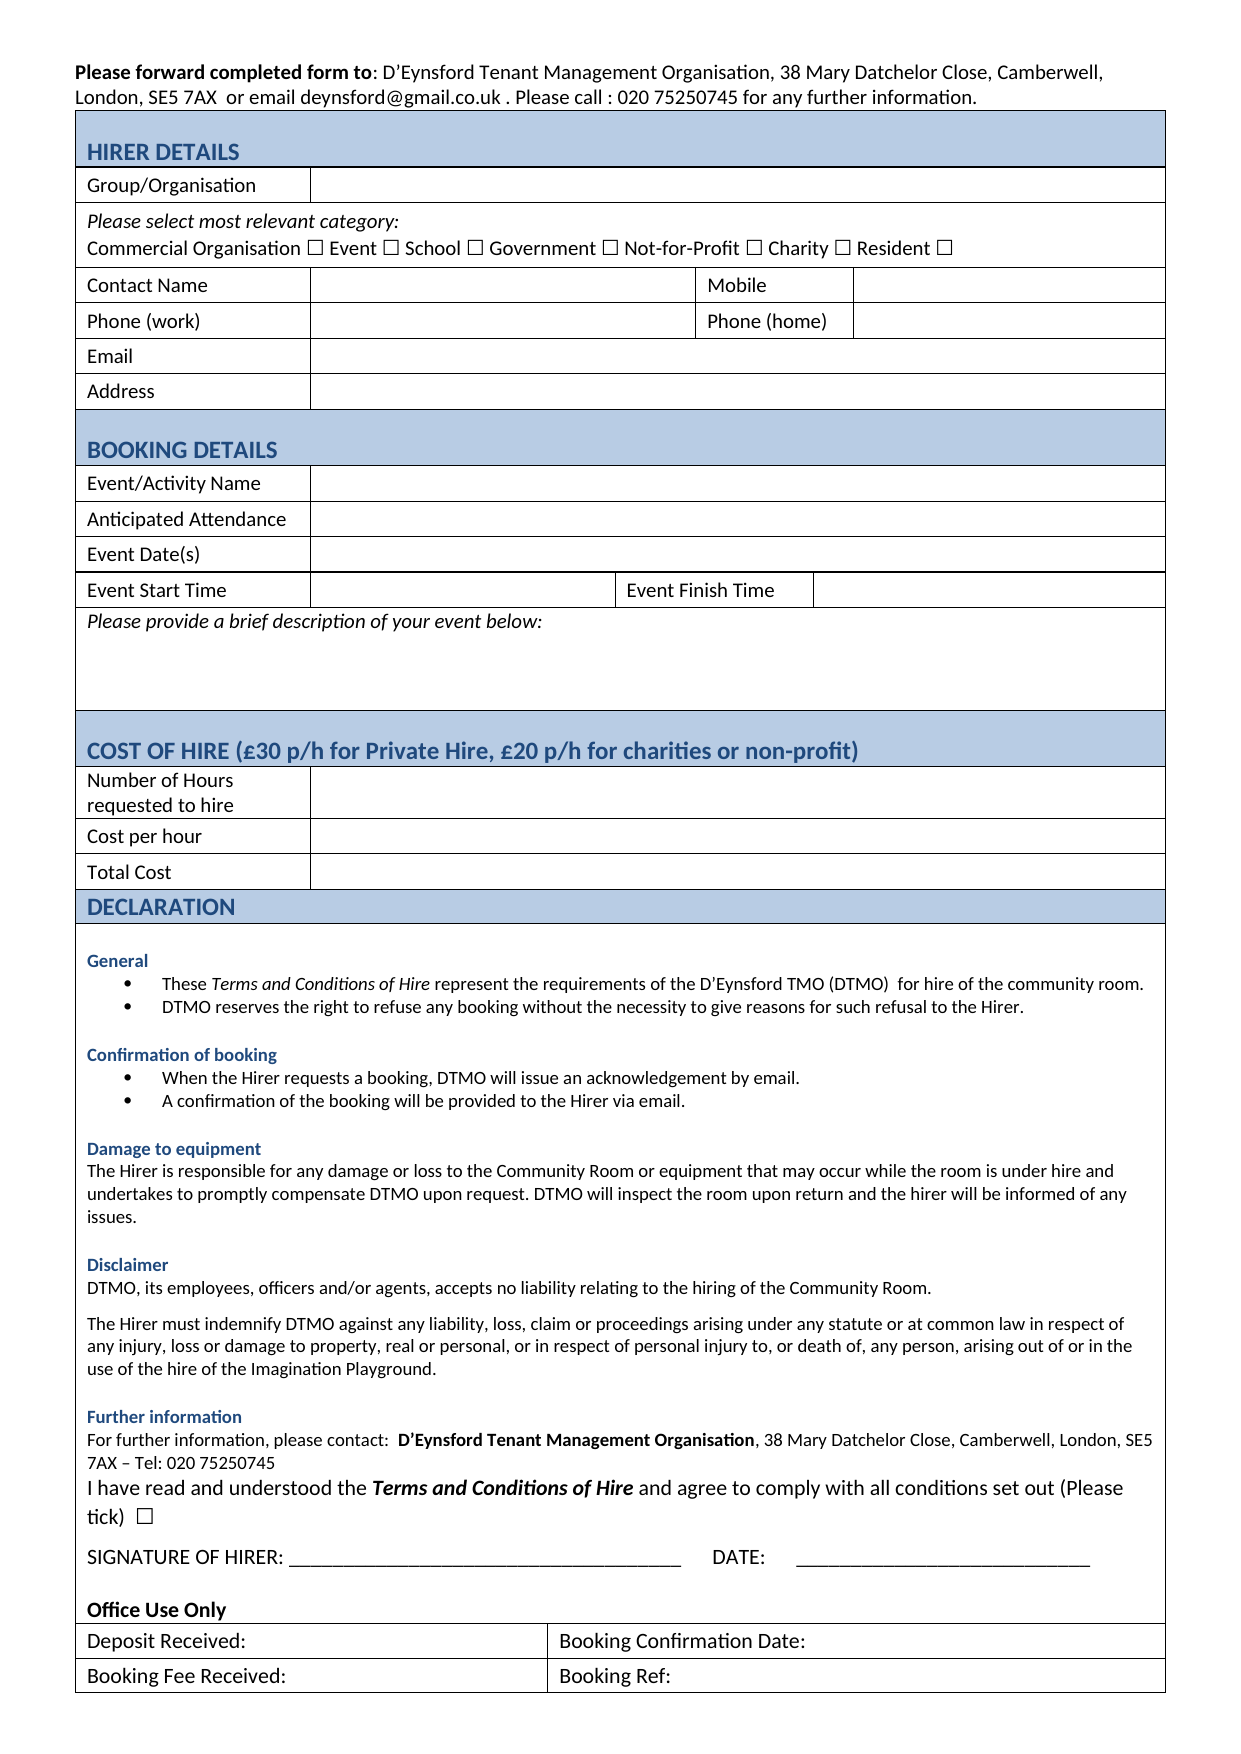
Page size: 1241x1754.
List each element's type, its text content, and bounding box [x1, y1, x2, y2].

table_cell Phone (home) [696, 303, 853, 338]
table_cell [311, 339, 1165, 373]
table_cell [311, 537, 1165, 571]
table_cell Number of Hours requested to hire [76, 767, 310, 818]
table_cell Booking Confirmation Date: [548, 1624, 1165, 1657]
table_cell [854, 268, 1165, 302]
table_cell Group/Organisation [76, 168, 310, 202]
table_cell Booking Ref: [548, 1659, 1165, 1692]
table_cell [854, 303, 1165, 338]
table_cell Event/Activity Name [76, 466, 310, 501]
table_cell Event Start Time [76, 573, 310, 607]
table_cell Total Cost [76, 854, 310, 889]
table_cell [814, 573, 1165, 607]
table_cell [311, 466, 1165, 501]
table_cell Deposit Received: [76, 1624, 547, 1657]
table_cell [311, 502, 1165, 536]
table_cell Address [76, 374, 310, 408]
table_cell Event Date(s) [76, 537, 310, 571]
table_cell COST OF HIRE (£30 p/h for Private Hire, £20 p/h for charities or non-profit) [76, 711, 1165, 766]
table_header HIRER DETAILS [76, 111, 1165, 166]
table_cell BOOKING DETAILS [76, 410, 1165, 465]
table_cell Cost per hour [76, 819, 310, 853]
table_cell [311, 303, 695, 338]
table_cell [311, 854, 1165, 889]
table_cell Booking Fee Received: [76, 1659, 547, 1692]
table_cell [311, 819, 1165, 853]
table_cell [311, 268, 695, 302]
table_cell Email [76, 339, 310, 373]
table_cell [311, 374, 1165, 408]
table_cell Phone (work) [76, 303, 310, 338]
table_cell Event Finish Time [616, 573, 813, 607]
table_cell Contact Name [76, 268, 310, 302]
text Please forward completed form to: D’Eynsford Tenant Management Organisation, 38 Mary Datchelor Close, Camberwell, London, SE5 7AX or email deynsford@gmail.co.uk . Please call : 020 75250745 for any further information. [75, 59, 1165, 110]
table_cell Please select most relevant category: Commercial Organisation Event School Government Not-for-Profit Charity Resident [76, 203, 1165, 267]
table_cell Mobile [696, 268, 853, 302]
table_cell Please provide a brief description of your event below: [76, 608, 1165, 709]
table_cell Anticipated Attendance [76, 502, 310, 536]
table_cell [311, 767, 1165, 818]
table_cell General These Terms and Conditions of Hire represent the requirements of the D’Eynsford TMO (DTMO) for hire of the community room. DTMO reserves the right to refuse any booking without the necessity to give reasons for such refusal to the Hirer. Confirmation of booking When the Hirer requests a booking, DTMO will issue an acknowledgement by email. A confirmation of the booking will be provided to the Hirer via email. Damage to equipment The Hirer is responsible for any damage or loss to the Community Room or equipment that may occur while the room is under hire and undertakes to promptly compensate DTMO upon request. DTMO will inspect the room upon return and the hirer will be informed of any issues. Disclaimer DTMO, its employees, officers and/or agents, accepts no liability relating to the hiring of the Community Room. The Hirer must indemnify DTMO against any liability, loss, claim or proceedings arising under any statute or at common law in respect of any injury, loss or damage to property, real or personal, or in respect of personal injury to, or death of, any person, arising out of or in the use of the hire of the Imagination Playground. Further information For further information, please contact: D’Eynsford Tenant Management Organisation, 38 Mary Datchelor Close, Camberwell, London, SE5 7AX – Tel: 020 75250745 I have read and understood the Terms and Conditions of Hire and agree to comply with all conditions set out (Please tick) SIGNATURE OF HIRER: ____________________________________ DATE: ___________________________ Office Use Only [76, 924, 1165, 1623]
table_cell [311, 573, 615, 607]
table_cell DECLARATION [76, 890, 1165, 923]
table_cell [311, 168, 1165, 202]
